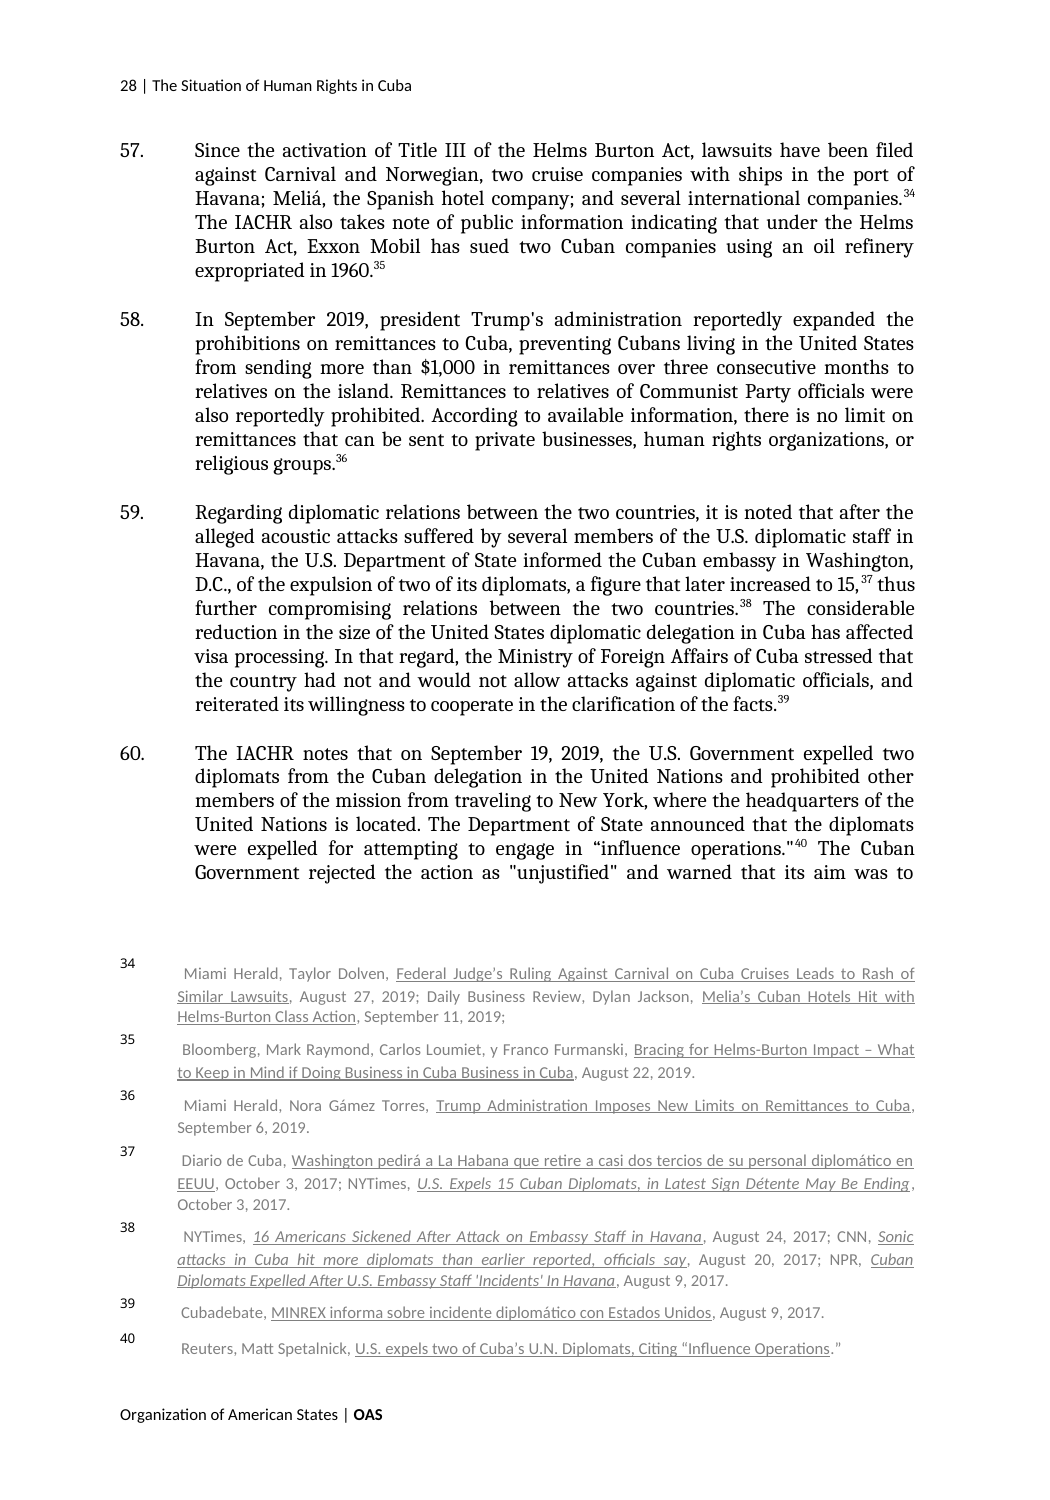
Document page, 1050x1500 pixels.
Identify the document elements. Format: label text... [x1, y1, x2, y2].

list The IACHR notes that on September 19, 2019, the U.S. Government expelled two diplomats from the Cuban delegation in the United Nations and prohibited other members of the mission from traveling to New York, where the headquarters of the United Nations is located. The Department of State announced that the diplomats were expelled for attempting to engage in “influence operations." The Cuban Government rejected the action as "unjustified" and warned that its aim was to “provoke a diplomatic escalation [...] and increase tensions between the two countries." [120, 741, 915, 885]
list Since the activation of Title III of the Helms Burton Act, lawsuits have been filed against Carnival and Norwegian, two cruise companies with ships in the port of Havana; Meliá, the Spanish hotel company; and several international companies. The IACHR also takes note of public information indicating that under the Helms Burton Act, Exxon Mobil has sued two Cuban companies using an oil refinery expropriated in 1960. [120, 139, 915, 283]
list In September 2019, president Trump's administration reportedly expanded the prohibitions on remittances to Cuba, preventing Cubans living in the United States from sending more than $1,000 in remittances over three consecutive months to relatives on the island. Remittances to relatives of Communist Party officials were also reportedly prohibited. According to available information, there is no limit on remittances that can be sent to private businesses, human rights organizations, or religious groups. [120, 308, 915, 476]
list Regarding diplomatic relations between the two countries, it is noted that after the alleged acoustic attacks suffered by several members of the U.S. diplomatic staff in Havana, the U.S. Department of State informed the Cuban embassy in Washington, D.C., of the expulsion of two of its diplomats, a figure that later increased to 15, thus further compromising relations between the two countries. The considerable reduction in the size of the United States diplomatic delegation in Cuba has affected visa processing. In that regard, the Ministry of Foreign Affairs of Cuba stressed that the country had not and would not allow attacks against diplomatic officials, and reiterated its willingness to cooperate in the clarification of the facts. [120, 501, 915, 716]
